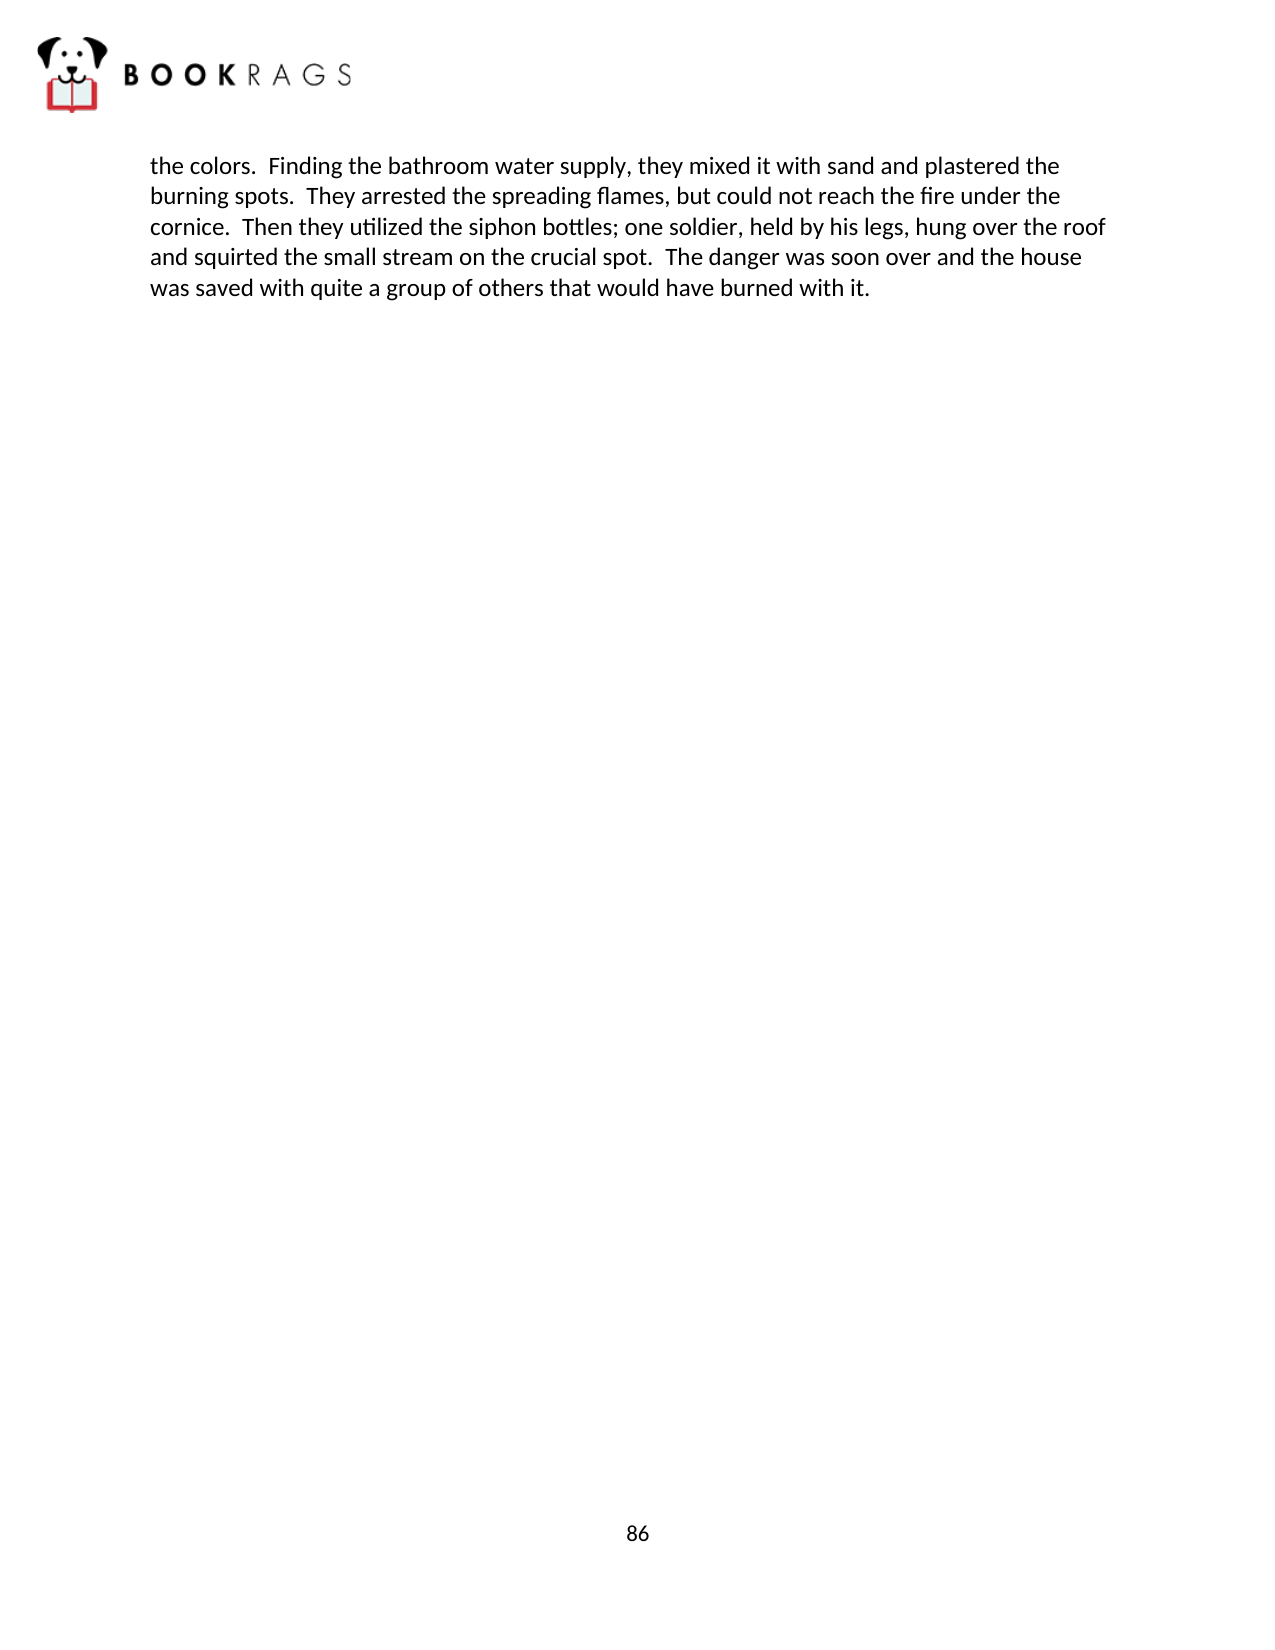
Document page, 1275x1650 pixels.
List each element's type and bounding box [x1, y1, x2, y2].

picture [37, 37, 351, 113]
text [150, 150, 1125, 303]
